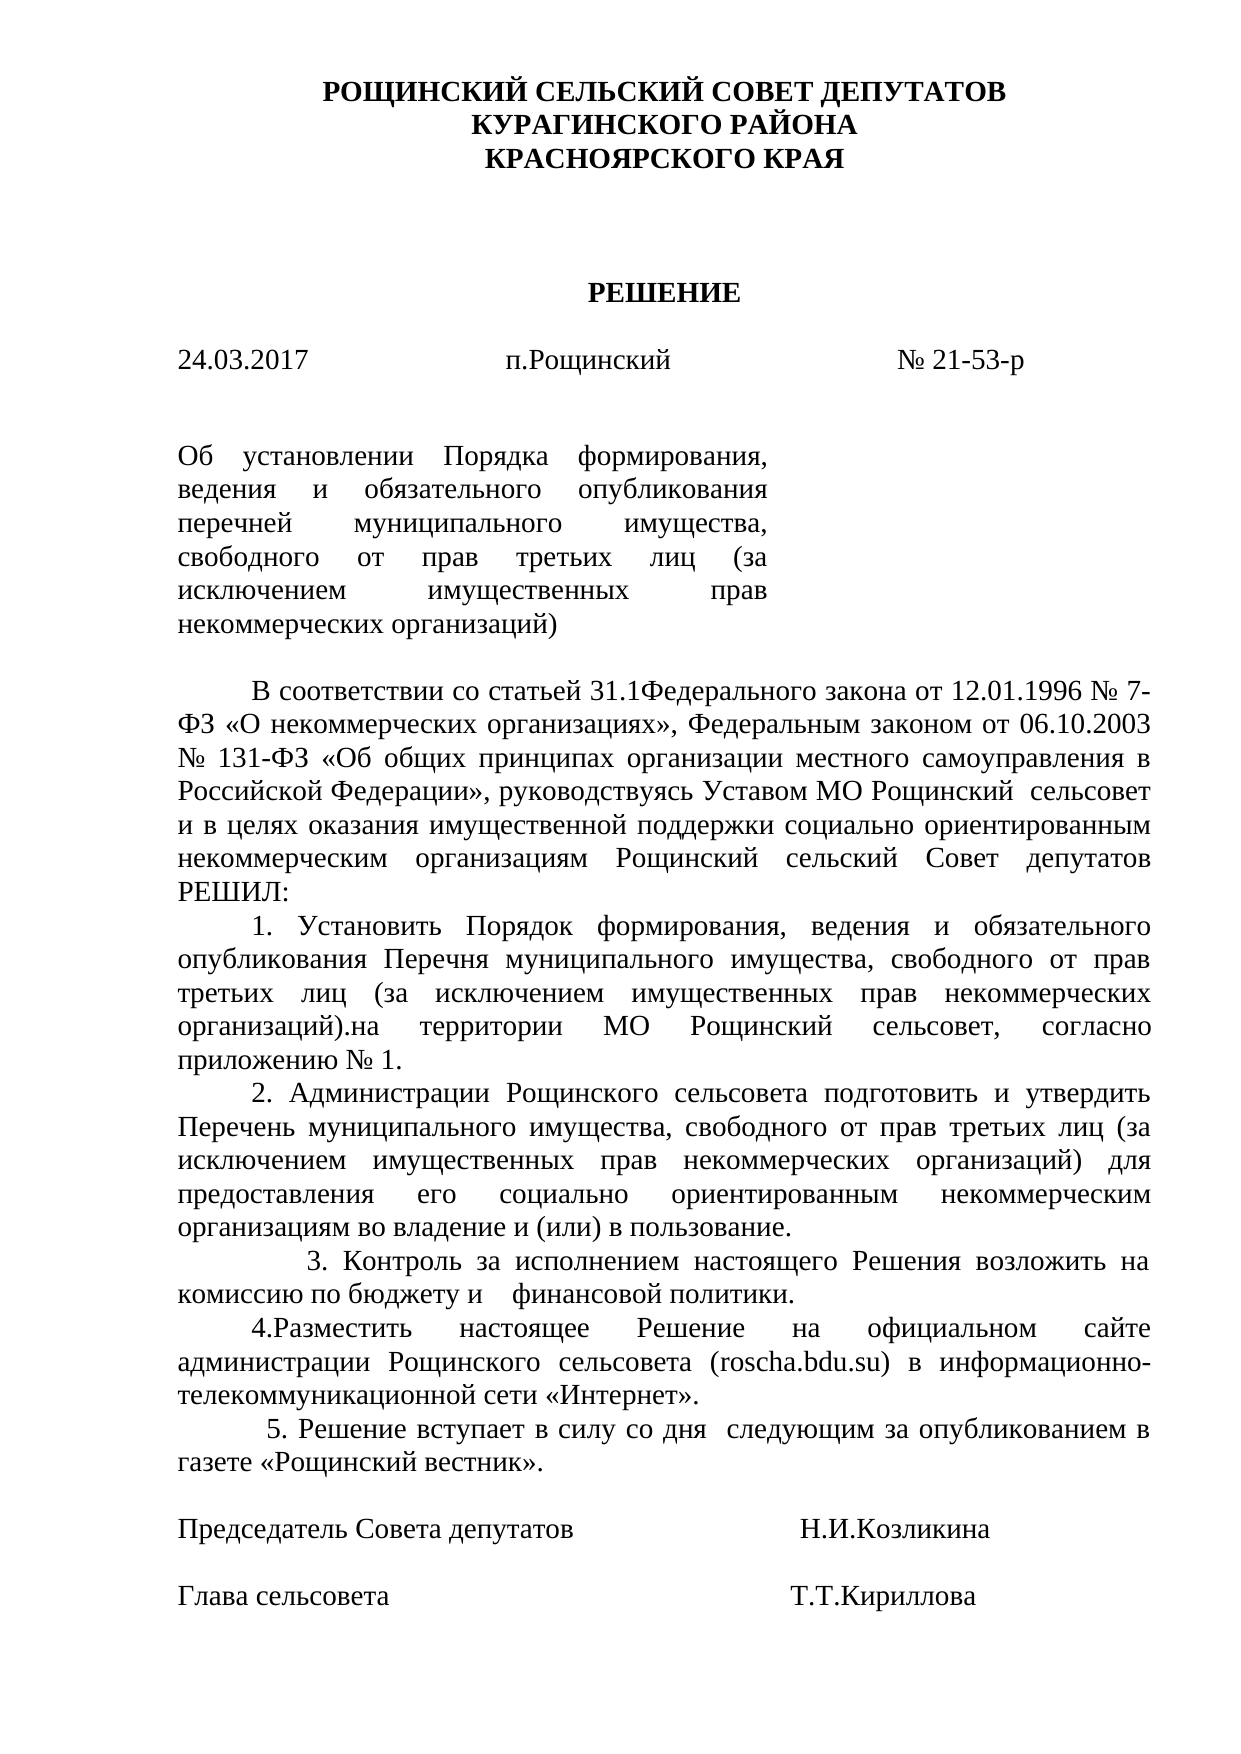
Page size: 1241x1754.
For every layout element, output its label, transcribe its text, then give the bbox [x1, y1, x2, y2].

title 5. Решение вступает в силу со дня следующим за опубликованием в газете «Рощинский вестник». [177, 1411, 1152, 1478]
title Председатель Совета депутатов Н.И.Козликина [177, 1511, 1152, 1545]
text 1. Установить Порядок формирования, ведения и обязательного опубликования Перечня муниципального имущества, свободного от прав третьих лиц (за исключением имущественных прав некоммерческих организаций).на территории МО Рощинский сельсовет, согласно приложению № 1. [177, 908, 1152, 1075]
text 3. Контроль за исполнением настоящего Решения возложить на комиссию по бюджету и финансовой политики. [177, 1243, 1152, 1310]
text КУРАГИНСКОГО РАЙОНА [177, 107, 1152, 141]
title РОЩИНСКИЙ СЕЛЬСКИЙ СОВЕТ ДЕПУТАТОВ [177, 74, 1152, 107]
text 4.Разместить настоящее Решение на официальном сайте администрации Рощинского сельсовета (roscha.bdu.su) в информационно-телекоммуникационной сети «Интернет». [177, 1310, 1152, 1411]
text 2. Администрации Рощинского сельсовета подготовить и утвердить Перечень муниципального имущества, свободного от прав третьих лиц (за исключением имущественных прав некоммерческих организаций) для предоставления его социально ориентированным некоммерческим организациям во владение и (или) в пользование. [177, 1075, 1152, 1243]
text 24.03.2017 п.Рощинский № 21-53-р [177, 342, 1152, 376]
text КРАСНОЯРСКОГО КРАЯ [177, 141, 1152, 174]
text РЕШЕНИЕ [177, 275, 1152, 309]
text В соответствии со статьей 31.1Федерального закона от 12.01.1996 № 7-ФЗ «О некоммерческих организациях», Федеральным законом от 06.10.2003 № 131-ФЗ «Об общих принципах организации местного самоуправления в Российской Федерации», руководствуясь Уставом МО Рощинский сельсовет и в целях оказания имущественной поддержки социально ориентированным некоммерческим организациям Рощинский сельский Совет депутатов РЕШИЛ: [177, 673, 1152, 908]
title Глава сельсовета Т.Т.Кириллова [177, 1578, 1152, 1612]
text Об установлении Порядка формирования, ведения и обязательного опубликования перечней муниципального имущества, свободного от прав третьих лиц (за исключением имущественных прав некоммерческих организаций) [177, 438, 768, 639]
